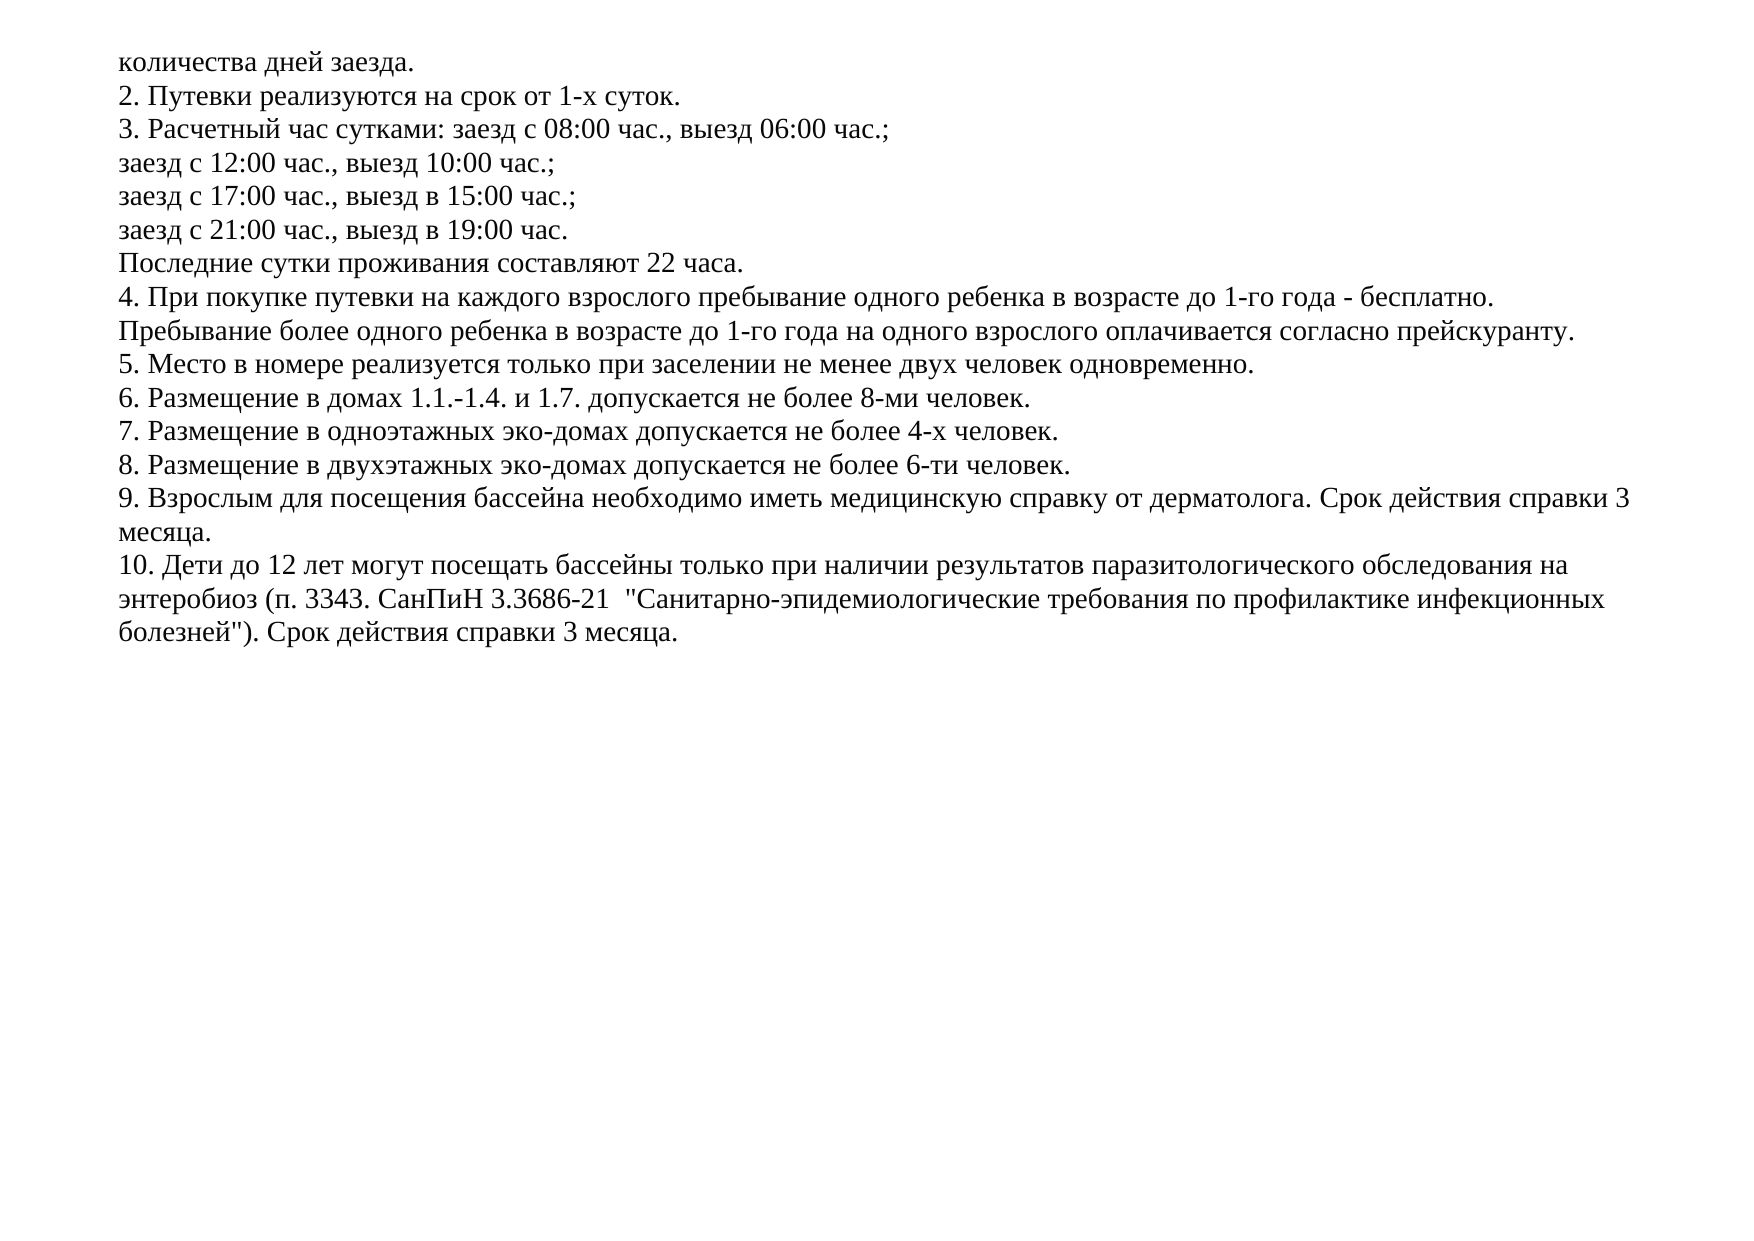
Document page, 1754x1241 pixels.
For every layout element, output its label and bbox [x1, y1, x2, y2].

text [118, 44, 1636, 648]
